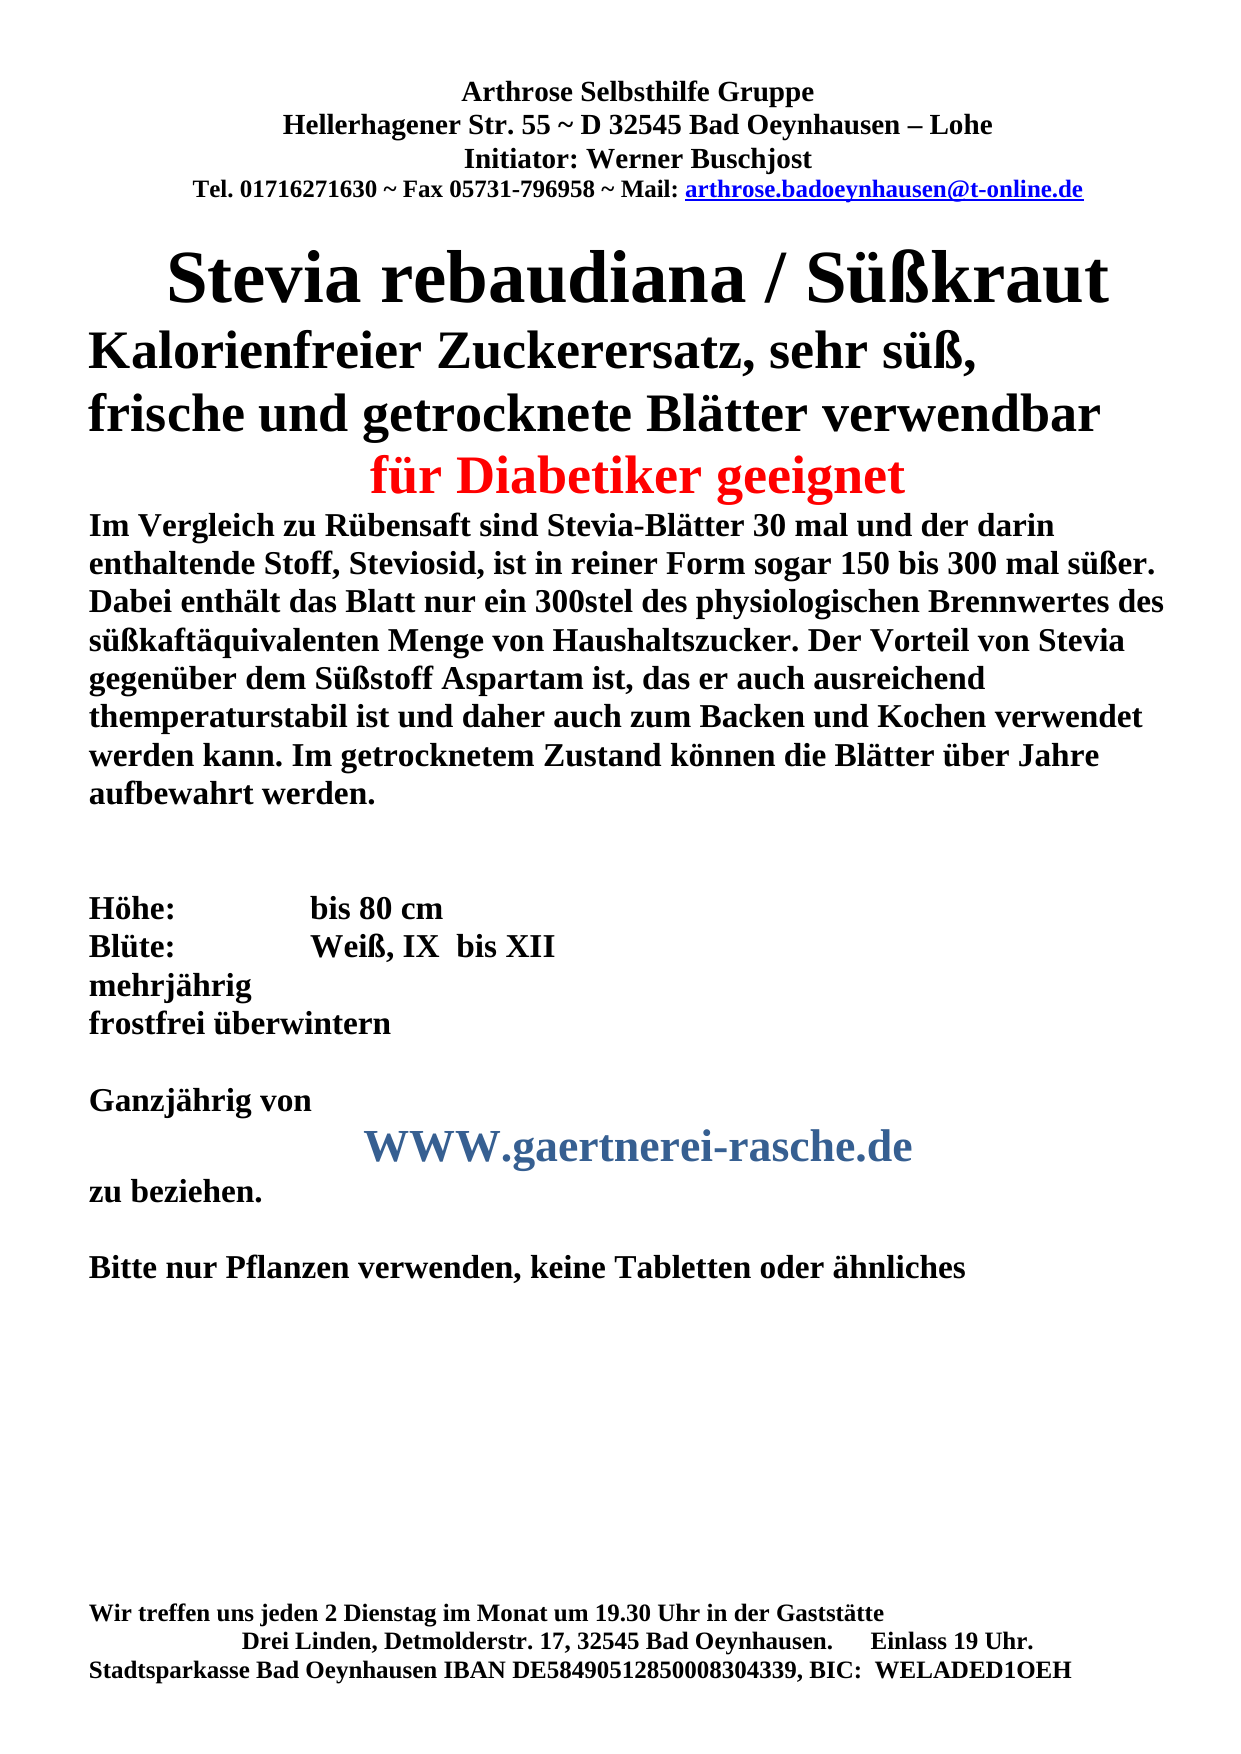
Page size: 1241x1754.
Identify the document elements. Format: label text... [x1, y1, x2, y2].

text Blüte: Weiß, IX bis XII [89, 927, 1187, 965]
text zu beziehen. [89, 1171, 1187, 1209]
text Ganzjährig von [89, 1080, 1187, 1118]
text WWW.gaertnerei-rasche.de [89, 1118, 1187, 1171]
text Kalorienfreier Zuckerersatz, sehr süß, [89, 318, 1187, 381]
text für Diabetiker geeignet [89, 443, 1187, 505]
text frostfrei überwintern [89, 1003, 1187, 1042]
text Im Vergleich zu Rübensaft sind Stevia-Blätter 30 mal und der darin enthaltende Stoff, Steviosid, ist in reiner Form sogar 150 bis 300 mal süßer. Dabei enthält das Blatt nur ein 300stel des physiologischen Brennwertes des süßkaftäquivalenten Menge von Haushaltszucker. Der Vorteil von Stevia gegenüber dem Süßstoff Aspartam ist, das er auch ausreichend themperaturstabil ist und daher auch zum Backen und Kochen verwendet werden kann. Im getrocknetem Zustand können die Blätter über Jahre aufbewahrt werden. [89, 505, 1187, 812]
text Höhe: bis 80 cm [89, 888, 1187, 927]
text Bitte nur Pflanzen verwenden, keine Tabletten oder ähnliches [89, 1248, 1187, 1286]
text Stevia rebaudiana / Süßkraut [89, 232, 1187, 318]
text mehrjährig [89, 965, 1187, 1003]
text frische und getrocknete Blätter verwendbar [89, 381, 1187, 443]
